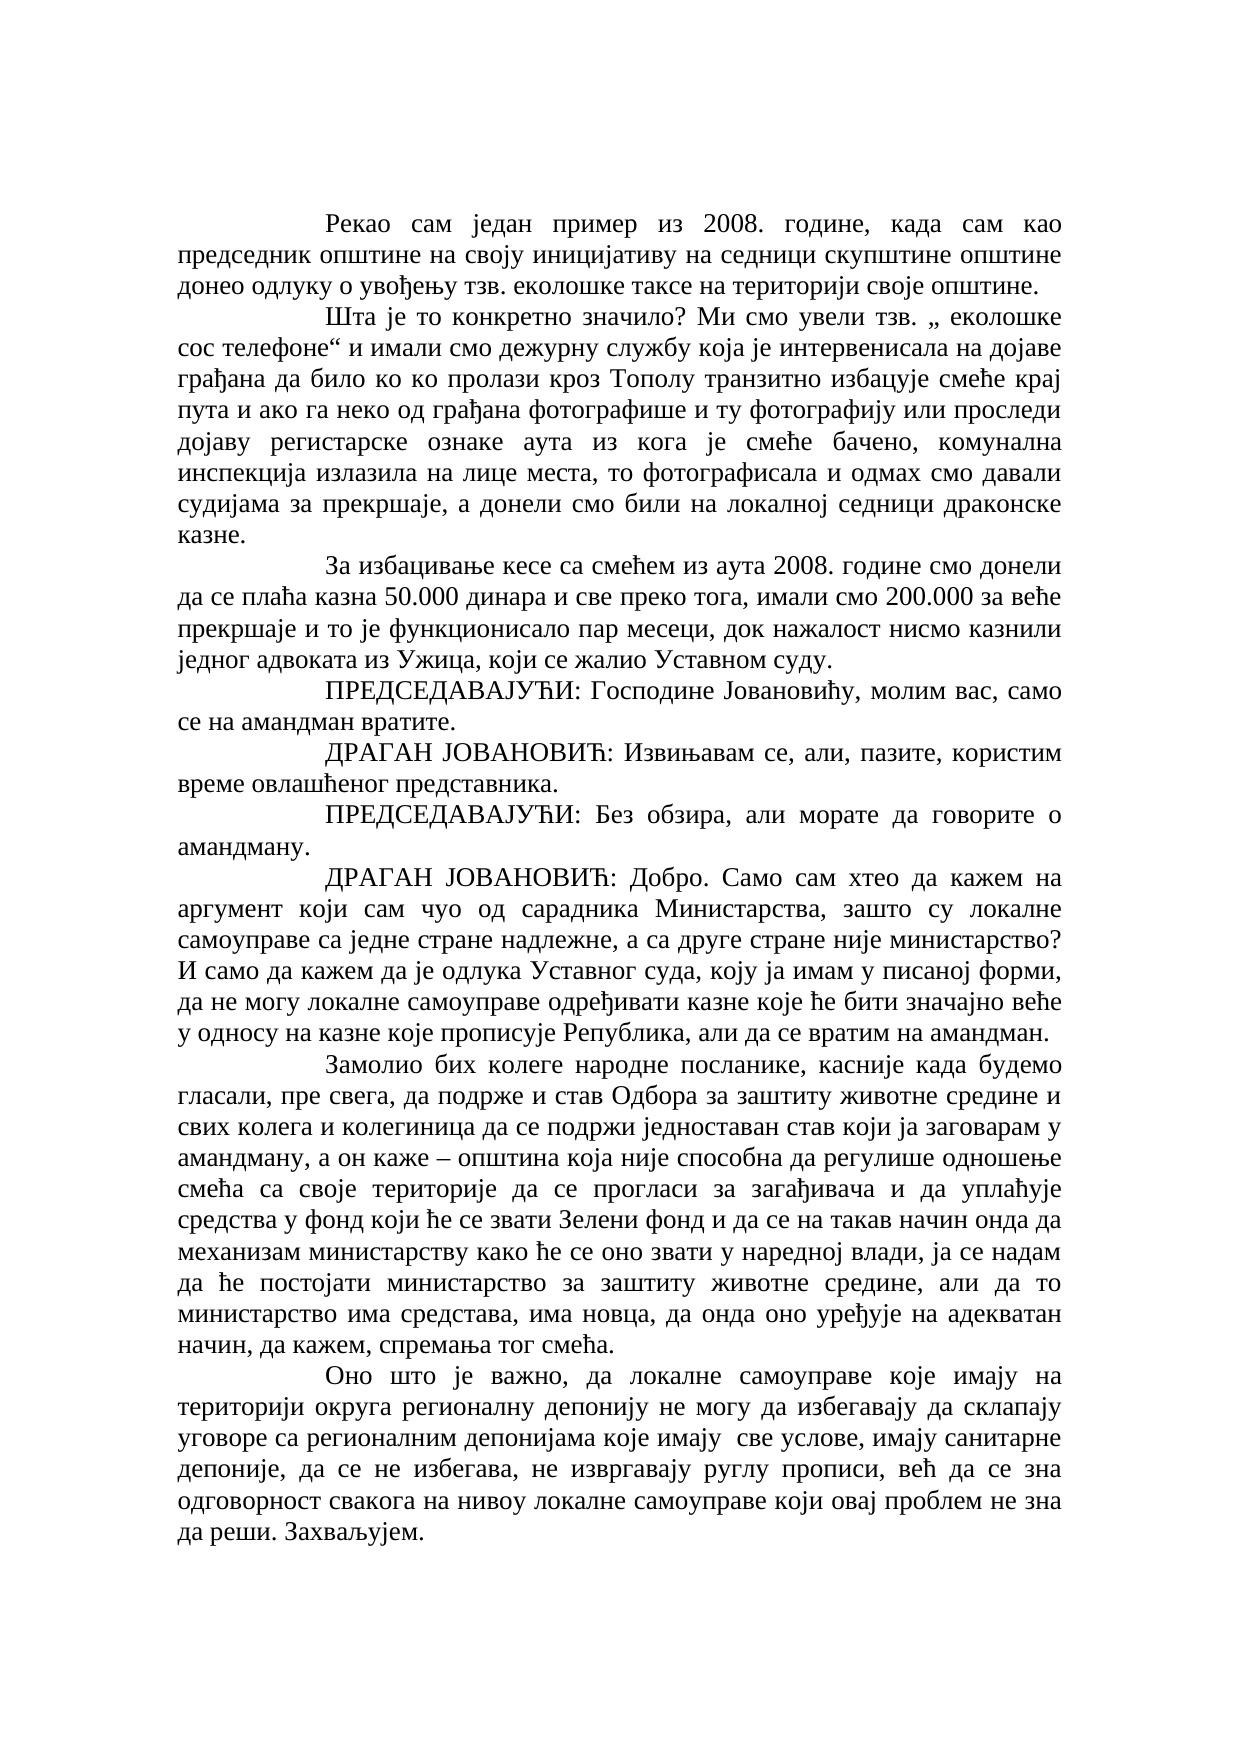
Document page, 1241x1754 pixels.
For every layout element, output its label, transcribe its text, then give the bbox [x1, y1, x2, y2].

text ДРАГАН ЈОВАНОВИЋ: Добро. Само сам хтео да кажем на аргумент који сам чуо од сарадника Министарства, зашто су локалне самоуправе са једне стране надлежне, а са друге стране није министарство? И само да кажем да је одлука Уставног суда, коју ја имам у писаној форми, да не могу локалне самоуправе одређивати казне које ће бити значајно веће у односу на казне које прописује Република, али да се вратим на амандман. [177, 861, 1063, 1048]
list Рекао сам један пример из 2008. године, када сам као председник општине на своју иницијативу на седници скупштине општине донео одлуку о увођењу тзв. еколошке таксе на територији своје општине. [177, 207, 1063, 300]
text Оно што је важно, да локалне самоуправе које имају на територији округа регионалну депонију не могу да избегавају да склапају уговоре са регионалним депонијама које имају све услове, имају санитарне депоније, да се не избегава, не извргавају руглу прописи, већ да се зна одговорност свакога на нивоу локалне самоуправе који овај проблем не зна да реши. Захваљујем. [177, 1359, 1063, 1546]
text ПРЕДСЕДАВАЈУЋИ: Без обзира, али морате да говорите о амандману. [177, 798, 1063, 861]
list Шта је то конкретно значило? Ми смо увели тзв. „ еколошке сос телефоне“ и имали смо дежурну службу која је интервенисала на дојаве грађана да било ко ко пролази кроз Тополу транзитно избацује смеће крај пута и ако га неко од грађана фотографише и ту фотографију или проследи дојаву регистарске ознаке аута из кога је смеће бачено, комунална инспекција излазила на лице места, то фотографисала и одмах смо давали судијама за прекршаје, а донели смо били на локалној седници драконске казне. [177, 300, 1063, 549]
text За избацивање кесе са смећем из аута 2008. године смо донели да се плаћа казна 50.000 динара и све преко тога, имали смо 200.000 за веће прекршаје и то је функционисало пар месеци, док нажалост нисмо казнили једног адвоката из Ужица, који се жалио Уставном суду. [177, 549, 1063, 674]
text Замолио бих колеге народне посланике, касније када будемо гласали, пре свега, да подрже и став Одбора за заштиту животне средине и свих колега и колегиница да се подржи једноставан став који ја заговарам у амандману, а он каже – општина која није способна да регулише одношење смећа са своје територије да се прогласи за загађивача и да уплаћује средства у фонд који ће се звати Зелени фонд и да се на такав начин онда да механизам министарству како ће се оно звати у наредној влади, ја се надам да ће постојати министарство за заштиту животне средине, али да то министарство има средстава, има новца, да онда оно уређује на адекватан начин, да кажем, спремања тог смећа. [177, 1048, 1063, 1359]
text ДРАГАН ЈОВАНОВИЋ: Извињавам се, али, пазите, користим време овлашћеног представника. [177, 736, 1063, 798]
text ПРЕДСЕДАВАЈУЋИ: Господине Јовановићу, молим вас, само се на амандман вратите. [177, 674, 1063, 736]
